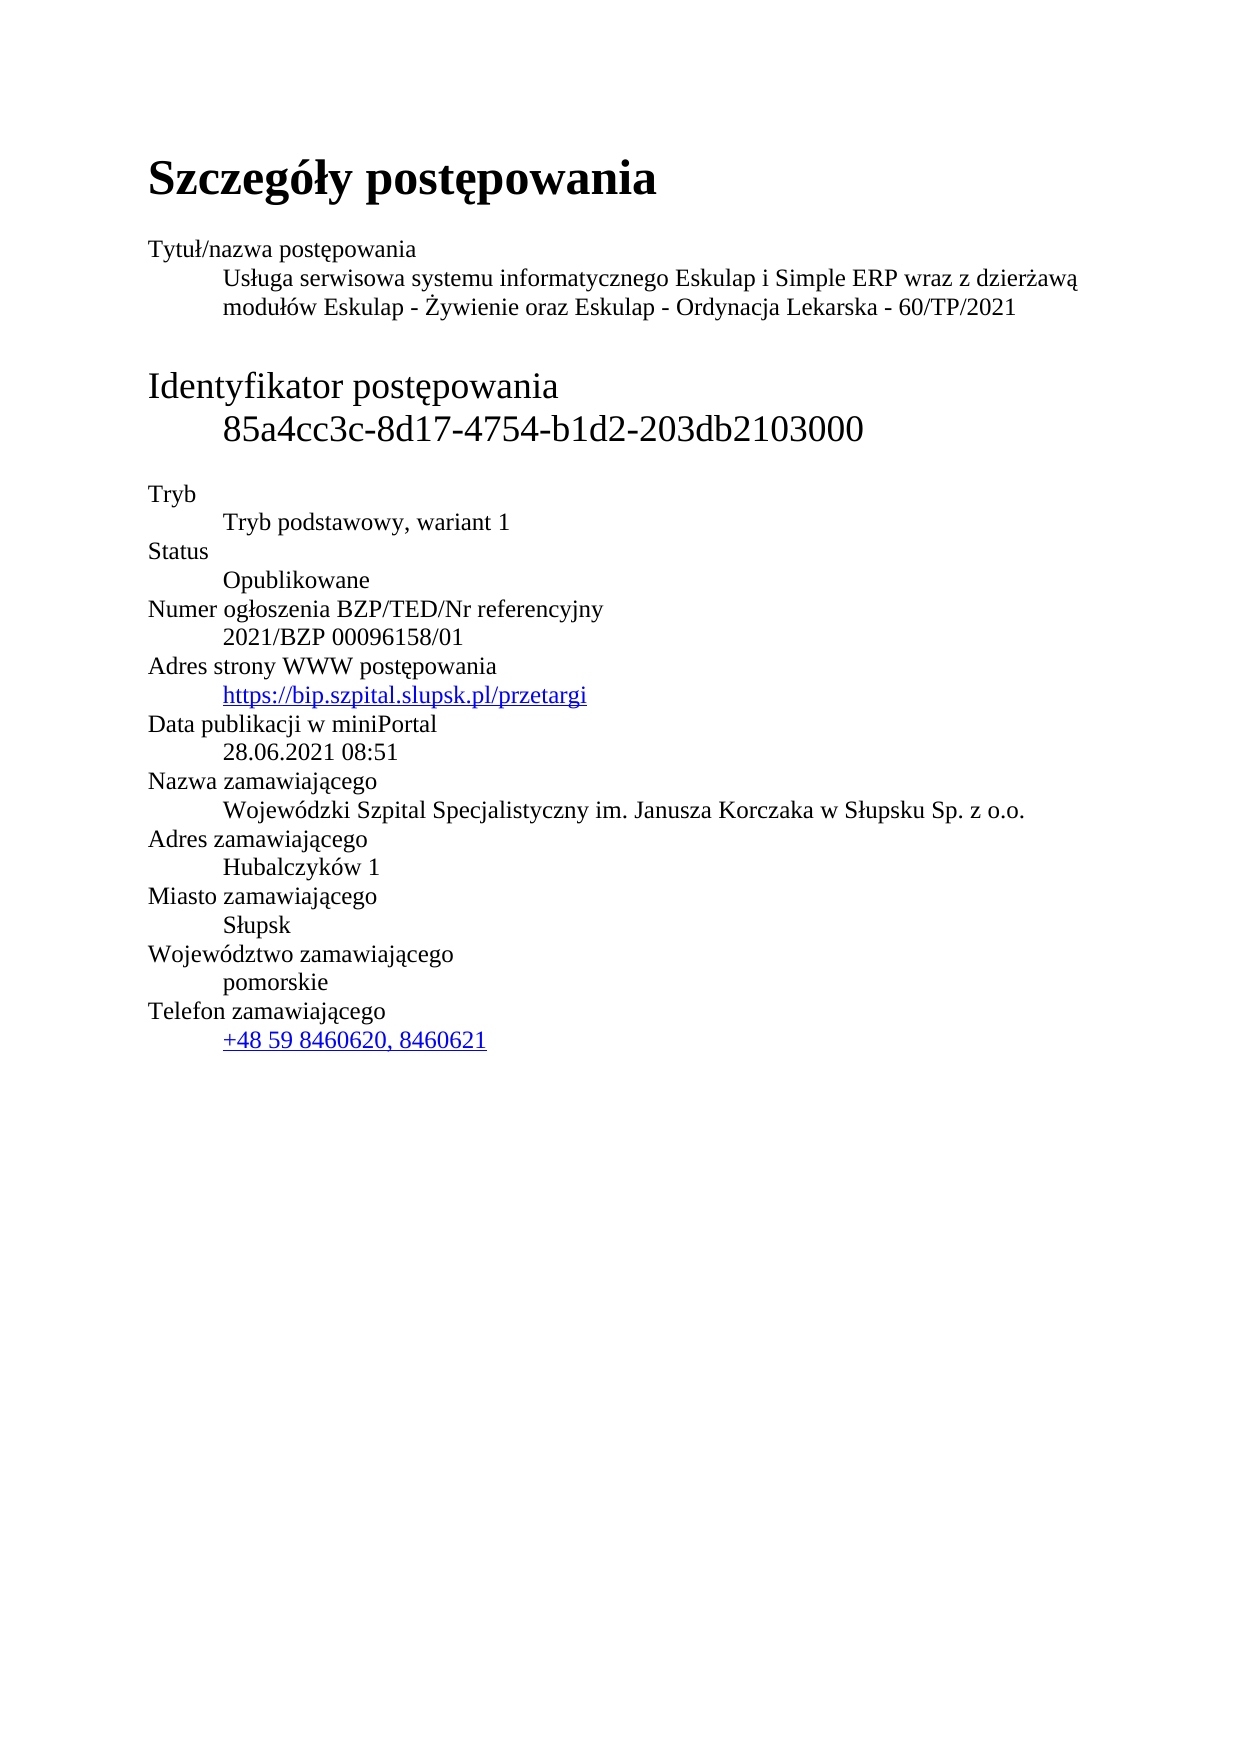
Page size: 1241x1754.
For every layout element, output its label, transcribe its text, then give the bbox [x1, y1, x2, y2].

text Status [148, 536, 1093, 565]
text 85a4cc3c-8d17-4754-b1d2-203db2103000 [223, 407, 1093, 450]
text Szczegóły postępowania [148, 148, 1093, 205]
text Numer ogłoszenia BZP/TED/Nr referencyjny [148, 594, 1093, 622]
text Słupsk [223, 910, 1093, 939]
text Usługa serwisowa systemu informatycznego Eskulap i Simple ERP wraz z dzierżawą modułów Eskulap - Żywienie oraz Eskulap - Ordynacja Lekarska - 60/TP/2021 [223, 263, 1093, 321]
text Adres zamawiającego [148, 824, 1093, 852]
text Wojewódzki Szpital Specjalistyczny im. Janusza Korczaka w Słupsku Sp. z o.o. [223, 795, 1093, 824]
text Tytuł/nazwa postępowania [148, 234, 1093, 263]
text Data publikacji w miniPortal [148, 709, 1093, 737]
text Opublikowane [223, 565, 1093, 594]
text Miasto zamawiającego [148, 881, 1093, 910]
text Nazwa zamawiającego [148, 766, 1093, 795]
text Telefon zamawiającego [148, 996, 1093, 1025]
text Adres strony WWW postępowania [148, 651, 1093, 680]
text https://bip.szpital.slupsk.pl/przetargi [223, 680, 1093, 709]
text Tryb podstawowy, wariant 1 [223, 507, 1093, 536]
text Województwo zamawiającego [148, 939, 1093, 967]
text 2021/BZP 00096158/01 [223, 622, 1093, 651]
text pomorskie [223, 967, 1093, 996]
text Hubalczyków 1 [223, 852, 1093, 881]
text Identyfikator postępowania [148, 364, 1093, 407]
text 28.06.2021 08:51 [223, 737, 1093, 766]
text +48 59 8460620, 8460621 [223, 1025, 1093, 1054]
text Tryb [148, 479, 1093, 507]
